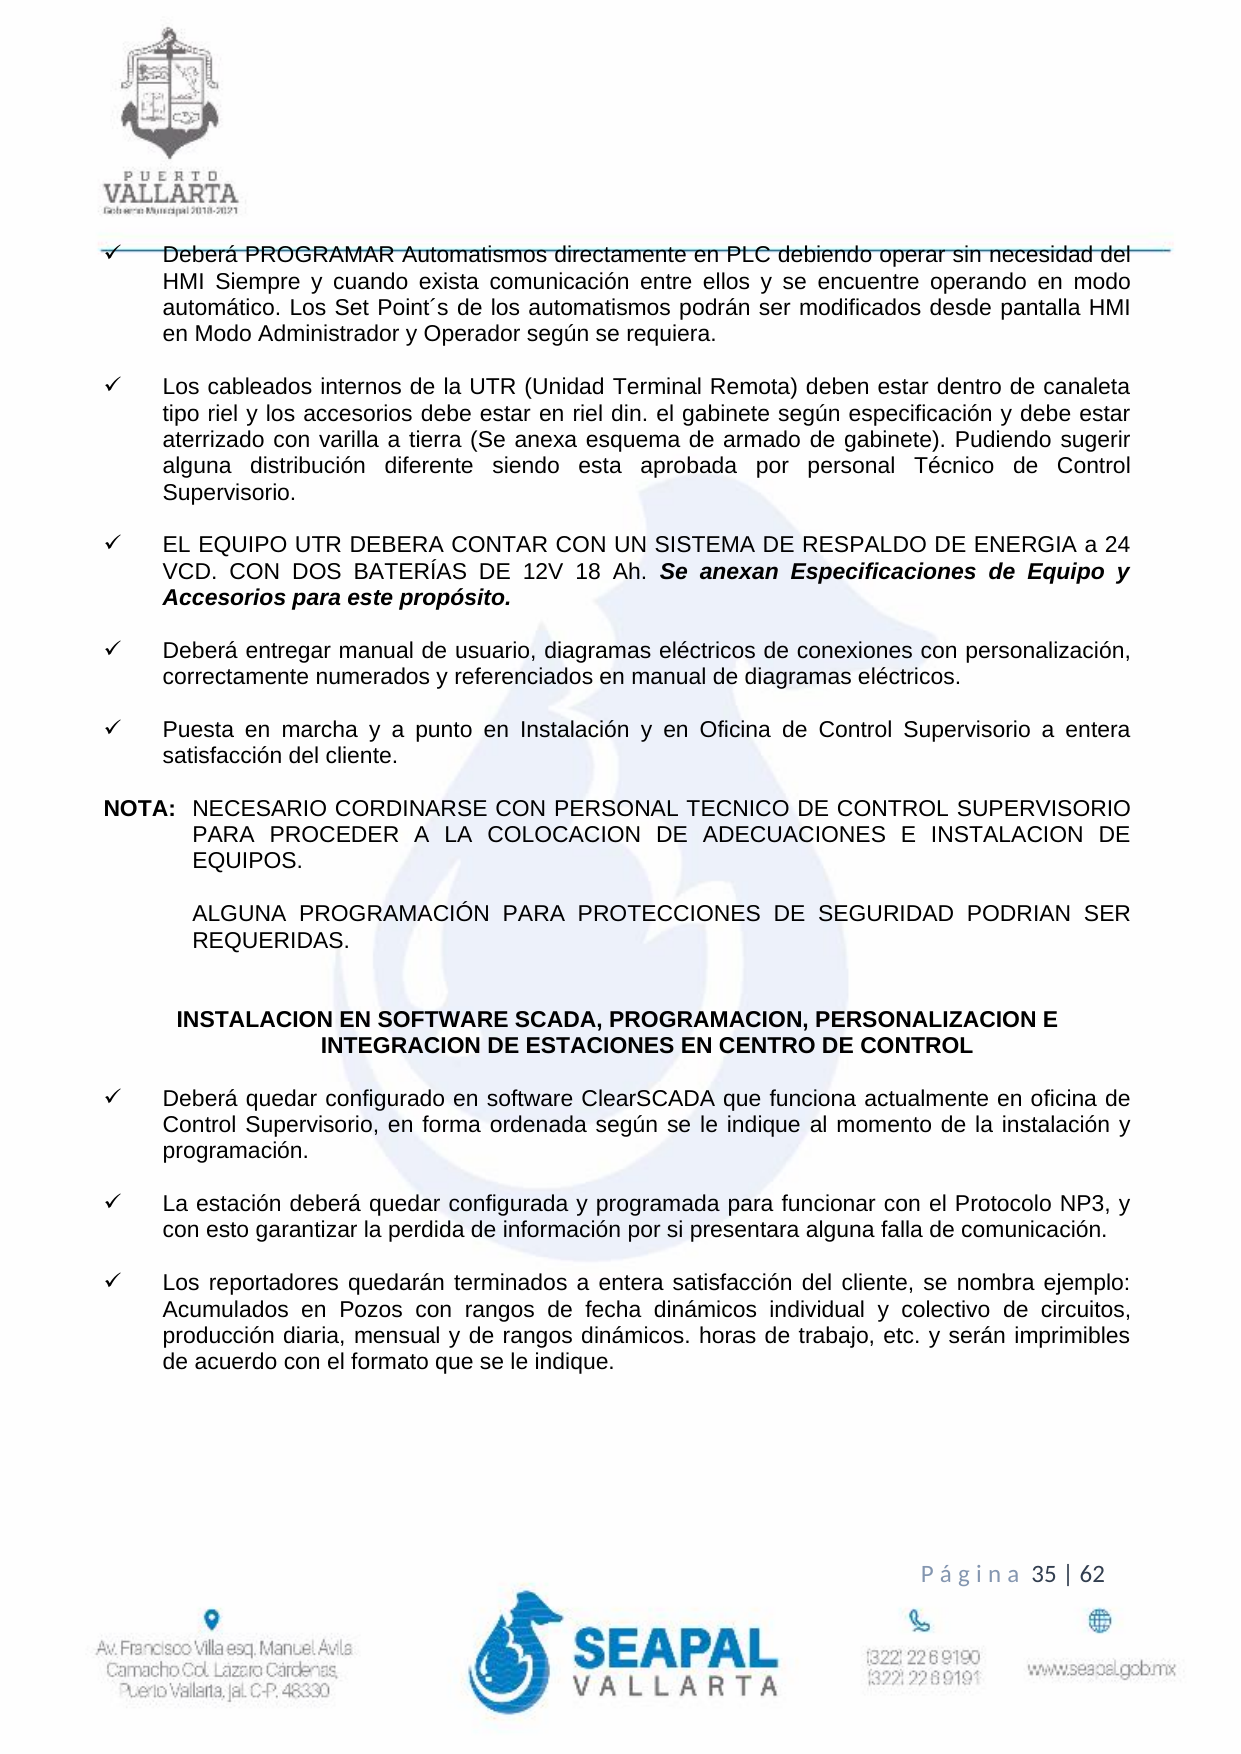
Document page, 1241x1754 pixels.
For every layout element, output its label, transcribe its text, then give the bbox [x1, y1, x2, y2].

text Deberá PROGRAMAR Automatismos directamente en PLC debiendo operar sin necesidad del HMI Siempre y cuando exista comunicación entre ellos y se encuentre operando en modo automático. Los Set Point´s de los automatismos podrán ser modificados desde pantalla HMI en Modo Administrador y Operador según se requiera. [103, 241, 1132, 347]
text EL EQUIPO UTR DEBERA CONTAR CON UN SISTEMA DE RESPALDO DE ENERGIA a 24 VCD. CON DOS BATERÍAS DE 12V 18 Ah. Se anexan Especificaciones de Equipo y Accesorios para este propósito. [103, 531, 1132, 610]
text ALGUNA PROGRAMACIÓN PARA PROTECCIONES DE SEGURIDAD PODRIAN SER REQUERIDAS. [103, 900, 1132, 953]
picture [0, 0, 1241, 1754]
text La estación deberá quedar configurada y programada para funcionar con el Protocolo NP3, y con esto garantizar la perdida de información por si presentara alguna falla de comunicación. [103, 1190, 1132, 1243]
text Los reportadores quedarán terminados a entera satisfacción del cliente, se nombra ejemplo: Acumulados en Pozos con rangos de fecha dinámicos individual y colectivo de circuitos, producción diaria, mensual y de rangos dinámicos. horas de trabajo, etc. y serán imprimibles de acuerdo con el formato que se le indique. [103, 1269, 1132, 1374]
text Puesta en marcha y a punto en Instalación y en Oficina de Control Supervisorio a entera satisfacción del cliente. [103, 716, 1132, 768]
text NOTA: NECESARIO CORDINARSE CON PERSONAL TECNICO DE CONTROL SUPERVISORIO PARA PROCEDER A LA COLOCACION DE ADECUACIONES E INSTALACION DE EQUIPOS. [103, 795, 1132, 874]
text Deberá quedar configurado en software ClearSCADA que funciona actualmente en oficina de Control Supervisorio, en forma ordenada según se le indique al momento de la instalación y programación. [103, 1085, 1132, 1164]
text INSTALACION EN SOFTWARE SCADA, PROGRAMACION, PERSONALIZACION E INTEGRACION DE ESTACIONES EN CENTRO DE CONTROL [103, 1006, 1132, 1058]
text Los cableados internos de la UTR (Unidad Terminal Remota) deben estar dentro de canaleta tipo riel y los accesorios debe estar en riel din. el gabinete según especificación y debe estar aterrizado con varilla a tierra (Se anexa esquema de armado de gabinete). Pudiendo sugerir alguna distribución diferente siendo esta aprobada por personal Técnico de Control Supervisorio. [103, 373, 1132, 505]
text Deberá entregar manual de usuario, diagramas eléctricos de conexiones con personalización, correctamente numerados y referenciados en manual de diagramas eléctricos. [103, 637, 1132, 689]
